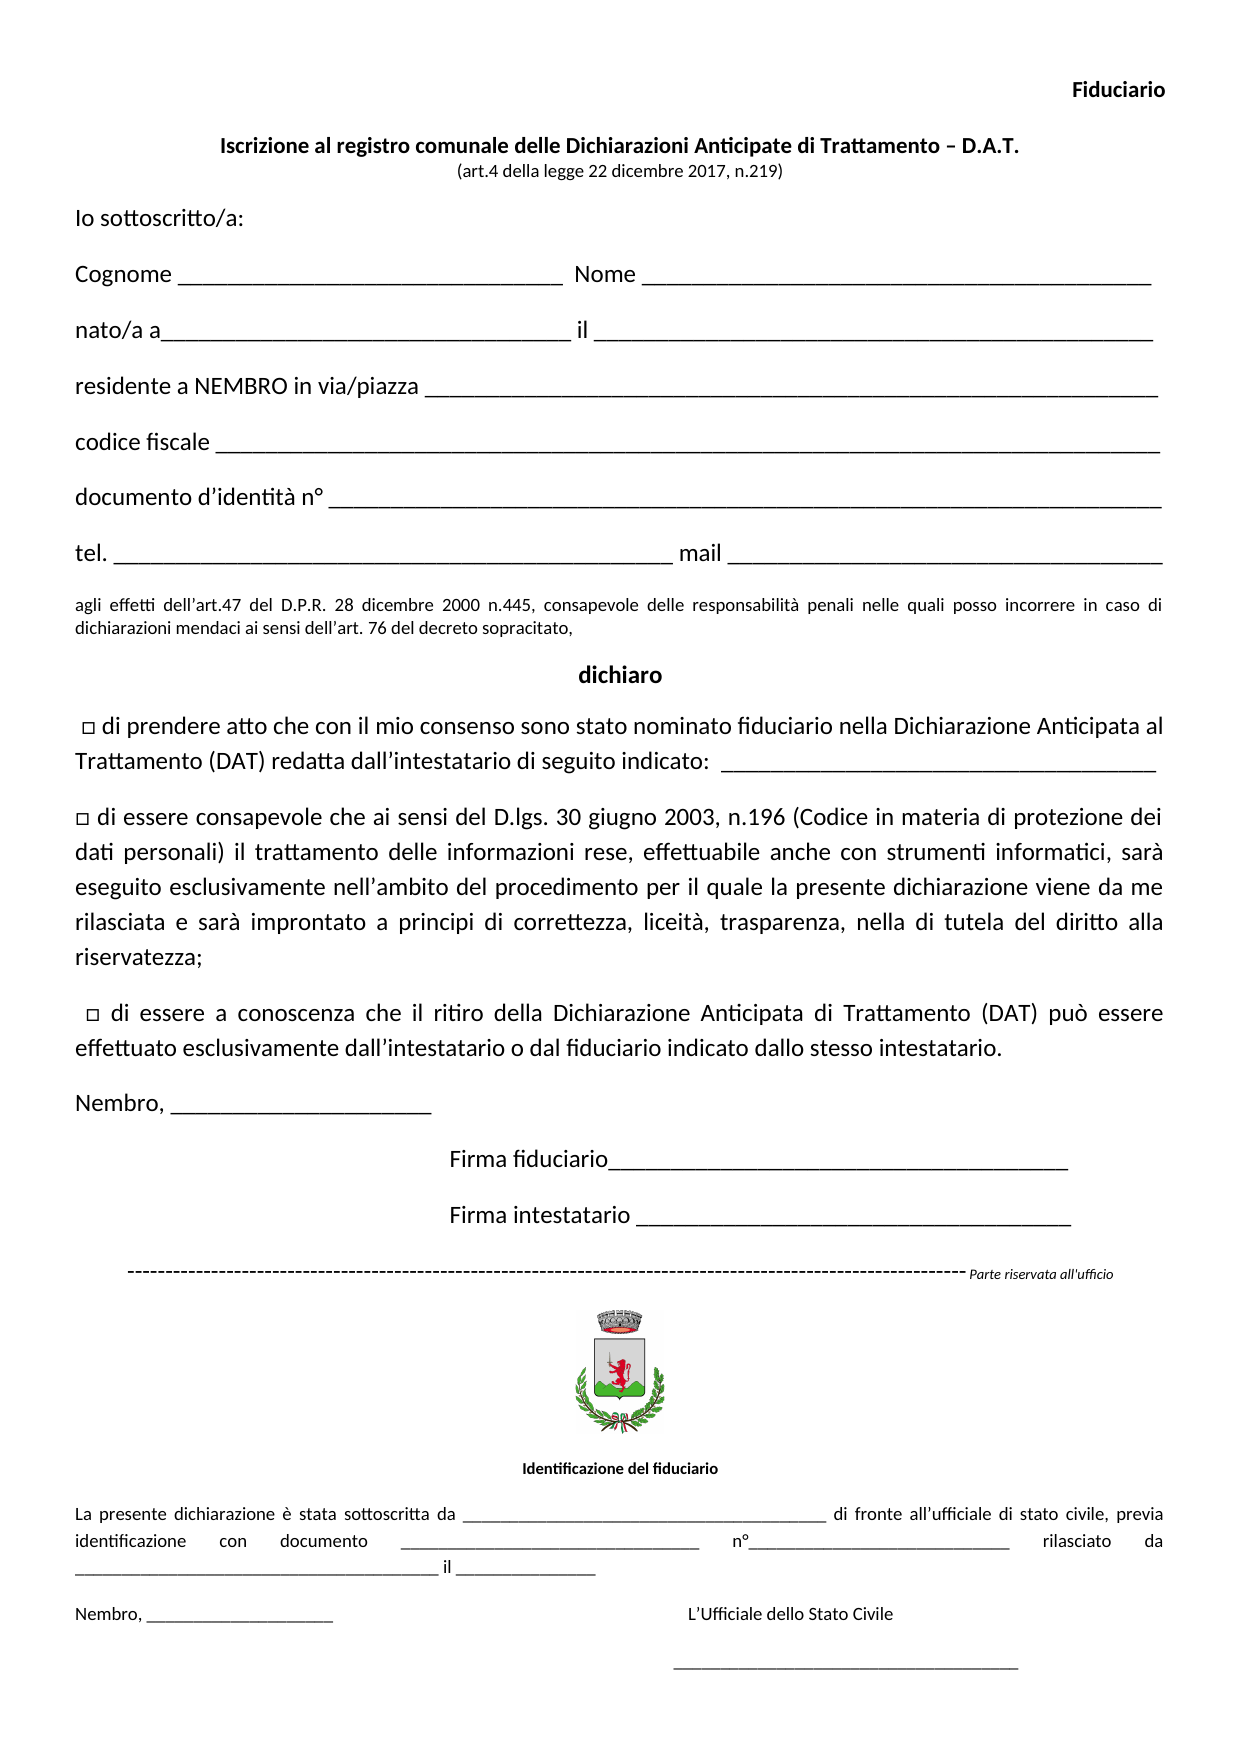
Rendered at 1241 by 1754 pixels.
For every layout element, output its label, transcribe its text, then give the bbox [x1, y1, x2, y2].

text □ di essere consapevole che ai sensi del D.lgs. 30 giugno 2003, n.196 (Codice in materia di protezione dei dati personali) il trattamento delle informazioni rese, effettuabile anche con strumenti informatici, sarà eseguito esclusivamente nell’ambito del procedimento per il quale la presente dichiarazione viene da me rilasciata e sarà improntato a principi di correttezza, liceità, trasparenza, nella di tutela del diritto alla riservatezza; [75, 801, 1165, 971]
text □ di essere a conoscenza che il ritiro della Dichiarazione Anticipata di Trattamento (DAT) può essere effettuato esclusivamente dall’intestatario o dal fiduciario indicato dallo stesso intestatario. [75, 997, 1165, 1062]
text documento d’identità n° ___________________________________________________________________ [75, 481, 1165, 512]
text --------------------------------------------------------------------------------------------------------------Parte riservata all'ufficio [75, 1255, 1165, 1286]
text codice fiscale ____________________________________________________________________________ [75, 426, 1165, 456]
text tel. _____________________________________________ mail ___________________________________ [75, 537, 1165, 568]
text residente a NEMBRO in via/piazza ___________________________________________________________ [75, 370, 1165, 400]
text dichiaro [75, 659, 1165, 690]
text Fiduciario [75, 75, 1165, 103]
text Identificazione del fiduciario [75, 1458, 1165, 1479]
text Io sottoscritto/a: [75, 202, 1165, 233]
text Nembro, _____________________ [75, 1088, 1165, 1118]
text Cognome _______________________________ Nome _________________________________________ [75, 258, 1165, 289]
text _____________________________________ [591, 1649, 1165, 1672]
picture [575, 1310, 665, 1434]
text □ di prendere atto che con il mio consenso sono stato nominato fiduciario nella Dichiarazione Anticipata al Trattamento (DAT) redatta dall’intestatario di seguito indicato: ___________________________________ [75, 710, 1165, 776]
text nato/a a_________________________________ il _____________________________________________ [75, 314, 1165, 344]
text Nembro, ____________________ L’Ufficiale dello Stato Civile [75, 1602, 1165, 1625]
text (art.4 della legge 22 dicembre 2017, n.219) [75, 159, 1165, 182]
text Firma intestatario ___________________________________ [370, 1199, 1165, 1230]
text agli effetti dell’art.47 del D.P.R. 28 dicembre 2000 n.445, consapevole delle responsabilità penali nelle quali posso incorrere in caso di dichiarazioni mendaci ai sensi dell’art. 76 del decreto sopracitato, [75, 593, 1165, 639]
text La presente dichiarazione è stata sottoscritta da _______________________________________ di fronte all’ufficiale di stato civile, previa identificazione con documento ________________________________ n°____________________________ rilasciato da _______________________________________ il _______________ [75, 1502, 1165, 1578]
text Iscrizione al registro comunale delle Dichiarazioni Anticipate di Trattamento – D.A.T. [75, 131, 1165, 159]
text Firma fiduciario_____________________________________ [370, 1143, 1165, 1174]
